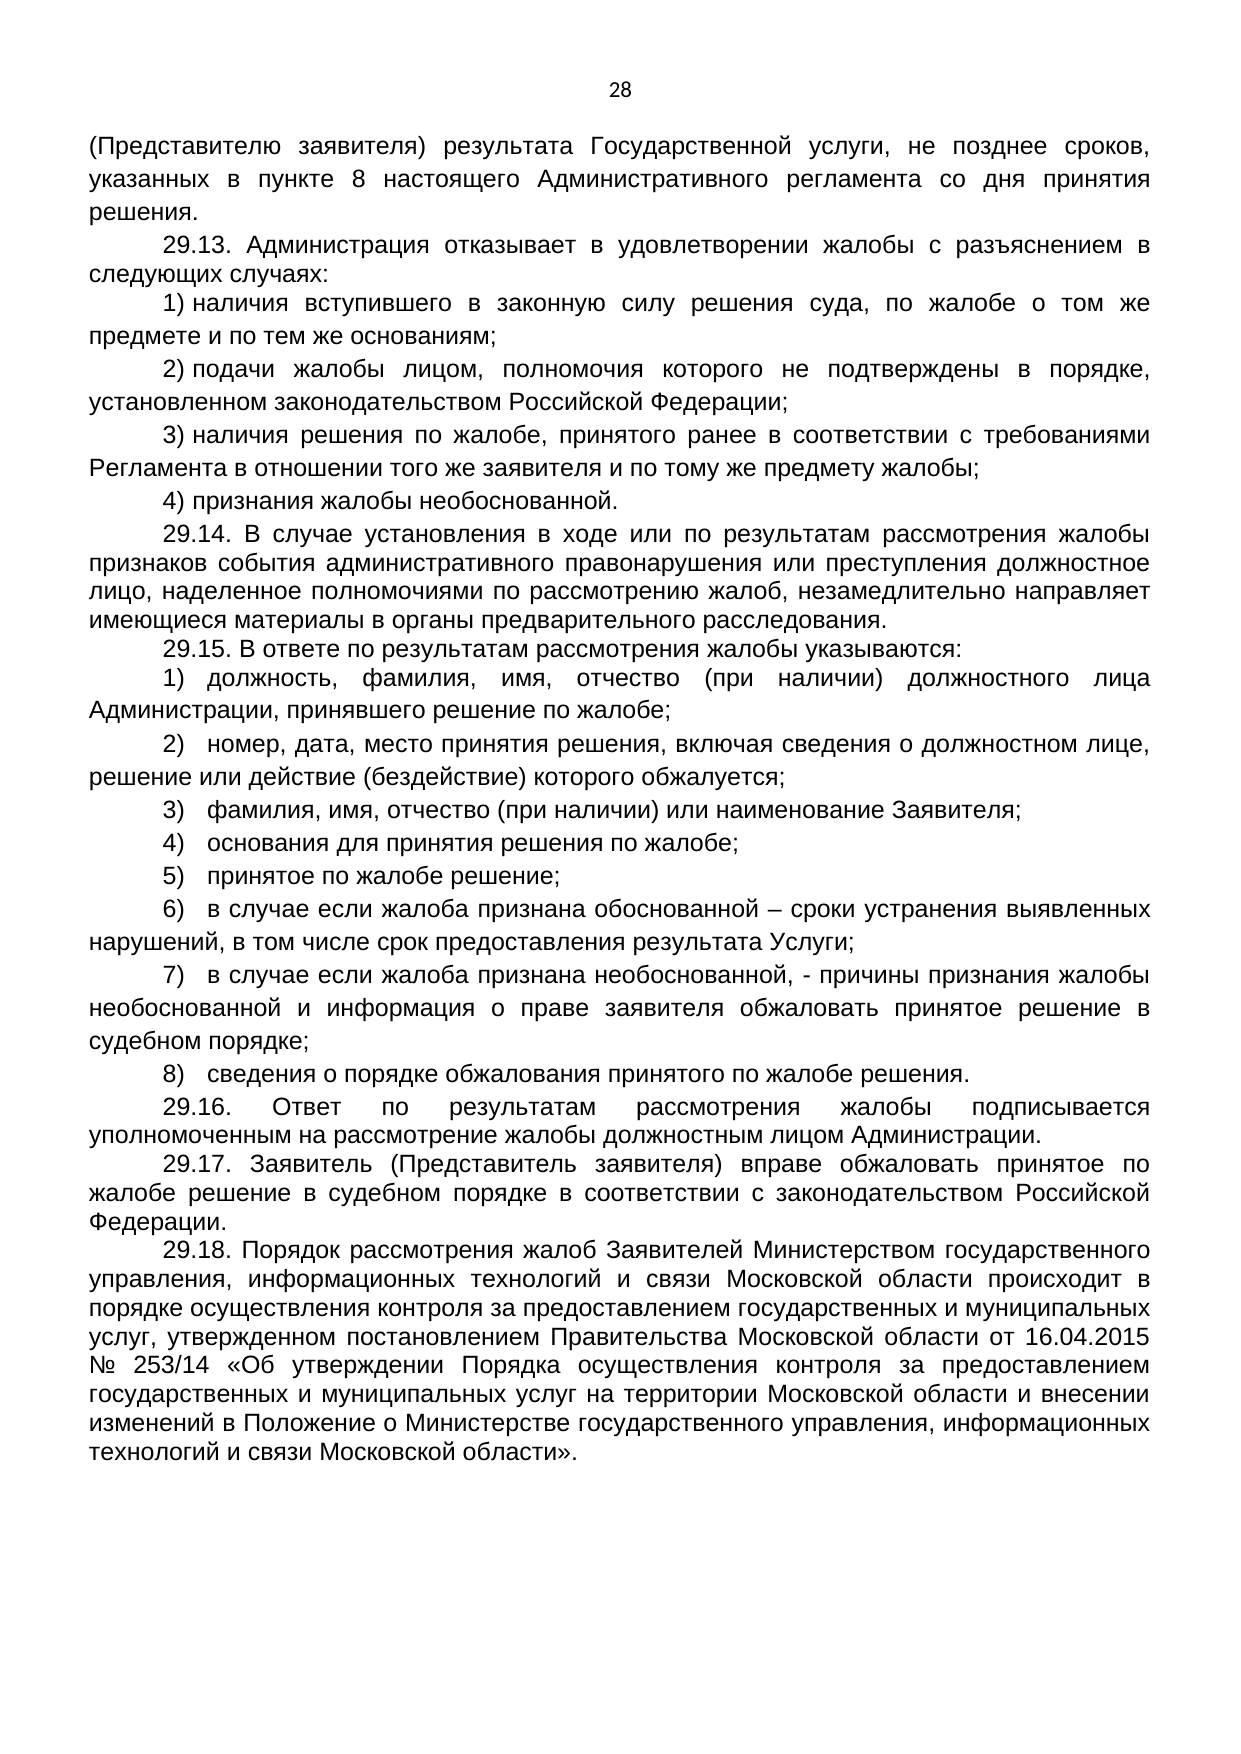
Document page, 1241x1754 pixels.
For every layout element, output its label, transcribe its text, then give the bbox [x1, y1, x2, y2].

list наличия вступившего в законную силу решения суда, по жалобе о том же предмете и по тем же основаниям; [89, 288, 1152, 349]
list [89, 131, 1152, 226]
list сведения о порядке обжалования принятого по жалобе решения. [89, 1059, 1152, 1087]
list в случае если жалоба признана обоснованной – сроки устранения выявленных нарушений, в том числе срок предоставления результата Услуги; [89, 894, 1152, 955]
list 29.13. Администрация отказывает в удовлетворении жалобы с разъяснением в следующих случаях: [89, 230, 1152, 288]
list наличия решения по жалобе, принятого ранее в соответствии с требованиями Регламента в отношении того же заявителя и по тому же предмету жалобы; [89, 420, 1152, 481]
list номер, дата, место принятия решения, включая сведения о должностном лице, решение или действие (бездействие) которого обжалуется; [89, 728, 1152, 790]
list 29.17. Заявитель (Представитель заявителя) вправе обжаловать принятое по жалобе решение в судебном порядке в соответствии с законодательством Российской Федерации. [89, 1149, 1152, 1236]
list 29.18. Порядок рассмотрения жалоб Заявителей Министерством государственного управления, информационных технологий и связи Московской области происходит в порядке осуществления контроля за предоставлением государственных и муниципальных услуг, утвержденном постановлением Правительства Московской области от 16.04.2015 № 253/14 «Об утверждении Порядка осуществления контроля за предоставлением государственных и муниципальных услуг на территории Московской области и внесении изменений в Положение о Министерстве государственного управления, информационных технологий и связи Московской области». [89, 1236, 1152, 1466]
list признания жалобы необоснованной. [89, 486, 1152, 514]
list принятое по жалобе решение; [89, 861, 1152, 889]
list основания для принятия решения по жалобе; [89, 828, 1152, 856]
list 29.15. В ответе по результатам рассмотрения жалобы указываются: [89, 634, 1152, 662]
list 29.14. В случае установления в ходе или по результатам рассмотрения жалобы признаков события административного правонарушения или преступления должностное лицо, наделенное полномочиями по рассмотрению жалоб, незамедлительно направляет имеющиеся материалы в органы предварительного расследования. [89, 519, 1152, 634]
list 29.16. Ответ по результатам рассмотрения жалобы подписывается уполномоченным на рассмотрение жалобы должностным лицом Администрации. [89, 1092, 1152, 1149]
list фамилия, имя, отчество (при наличии) или наименование Заявителя; [89, 794, 1152, 823]
list подачи жалобы лицом, полномочия которого не подтверждены в порядке, установленном законодательством Российской Федерации; [89, 354, 1152, 415]
list должность, фамилия, имя, отчество (при наличии) должностного лица Администрации, принявшего решение по жалобе; [89, 662, 1152, 724]
list в случае если жалоба признана необоснованной, - причины признания жалобы необоснованной и информация о праве заявителя обжаловать принятое решение в судебном порядке; [89, 960, 1152, 1054]
